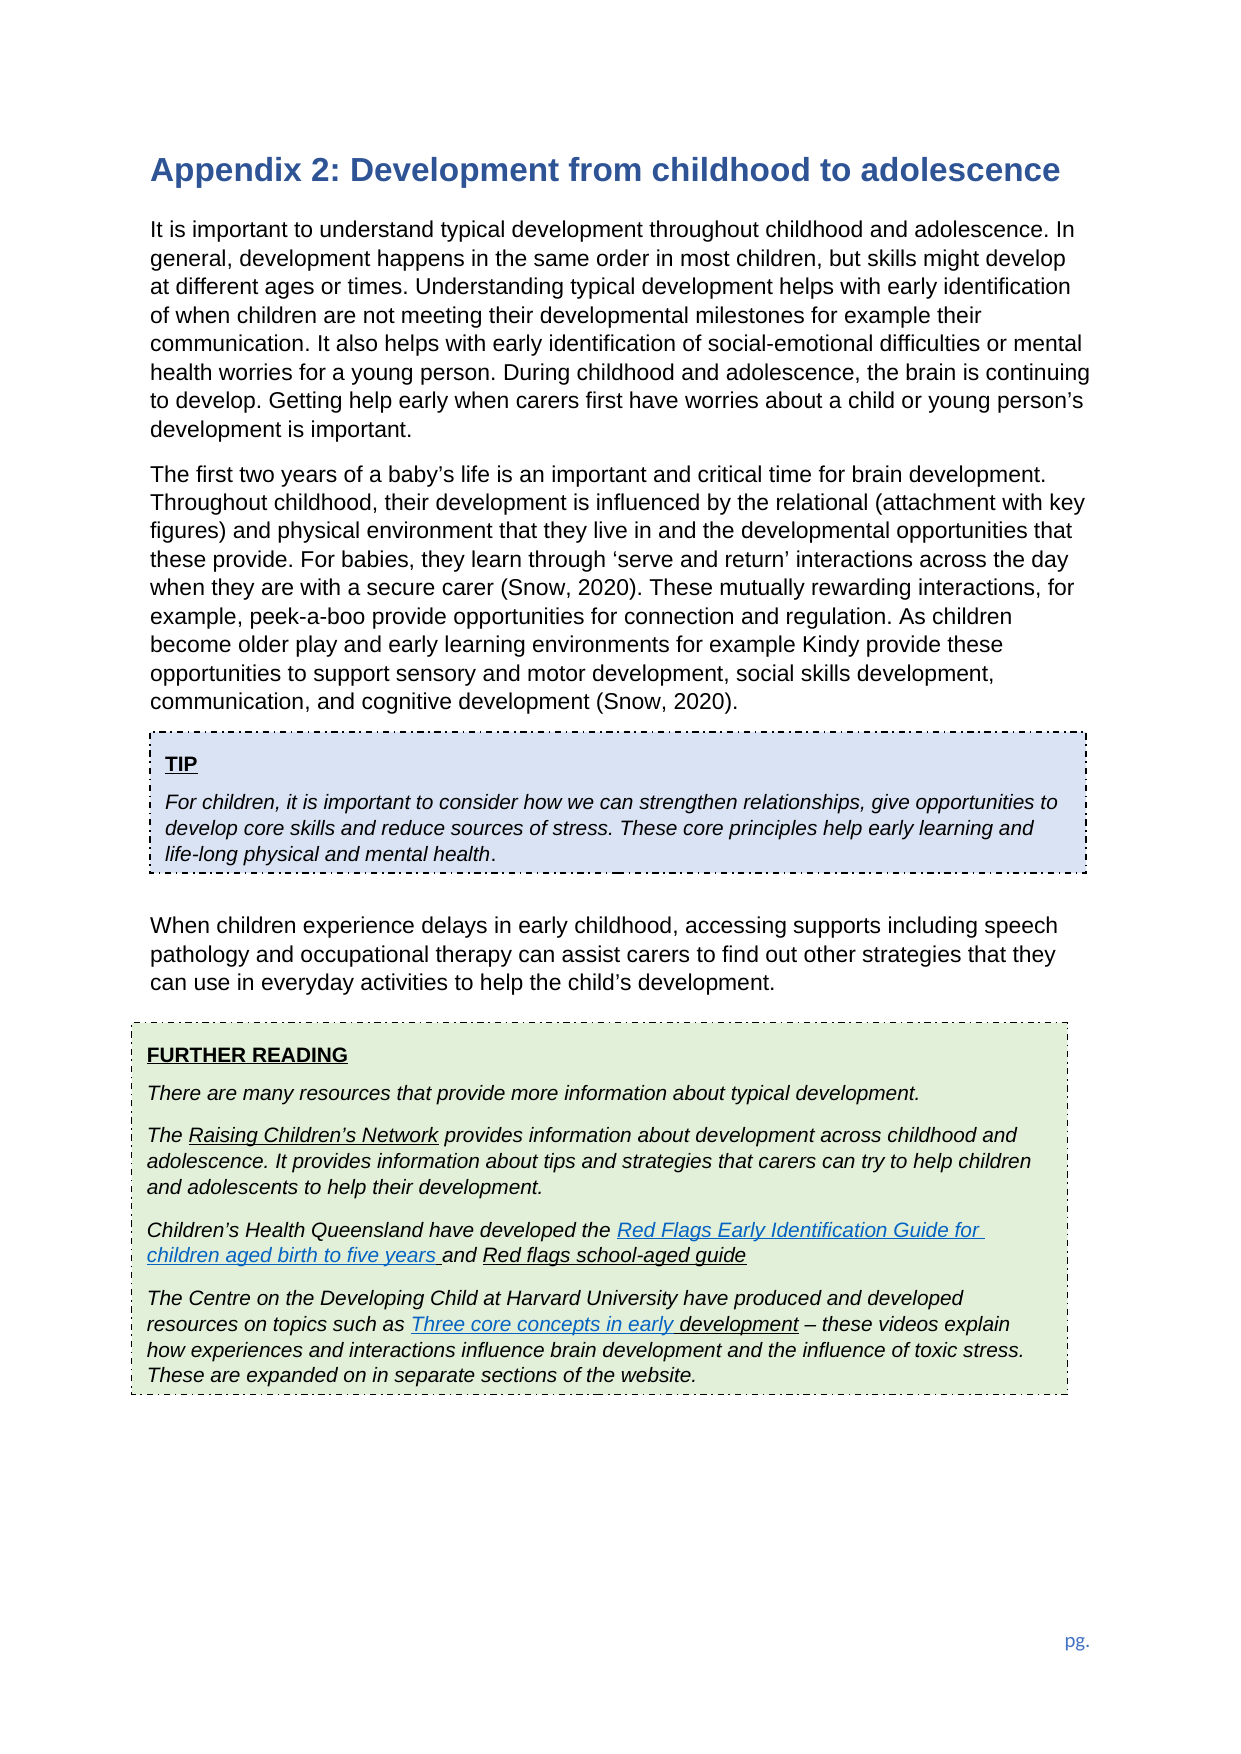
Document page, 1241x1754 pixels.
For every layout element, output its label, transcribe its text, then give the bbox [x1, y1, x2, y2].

text The first two years of a baby’s life is an important and critical time for brain development. Throughout childhood, their development is influenced by the relational (attachment with key figures) and physical environment that they live in and the developmental opportunities that these provide. For babies, they learn through ‘serve and return’ interactions across the day when they are with a secure carer (Snow, 2020). These mutually rewarding interactions, for example, peek-a-boo provide opportunities for connection and regulation. As children become older play and early learning environments for example Kindy provide these opportunities to support sensory and motor development, social skills development, communication, and cognitive development (Snow, 2020). [150, 461, 1090, 714]
subtitle Appendix 2: Development from childhood to adolescence [150, 150, 1090, 188]
text It is important to understand typical development throughout childhood and adolescence. In general, development happens in the same order in most children, but skills might develop at different ages or times. Understanding typical development helps with early identification of when children are not meeting their developmental milestones for example their communication. It also helps with early identification of social-emotional difficulties or mental health worries for a young person. During childhood and adolescence, the brain is continuing to develop. Getting help early when carers first have worries about a child or young person’s development is important. [150, 216, 1090, 442]
text When children experience delays in early childhood, accessing supports including speech pathology and occupational therapy can assist carers to find out other strategies that they can use in everyday activities to help the child’s development. [150, 742, 1090, 995]
